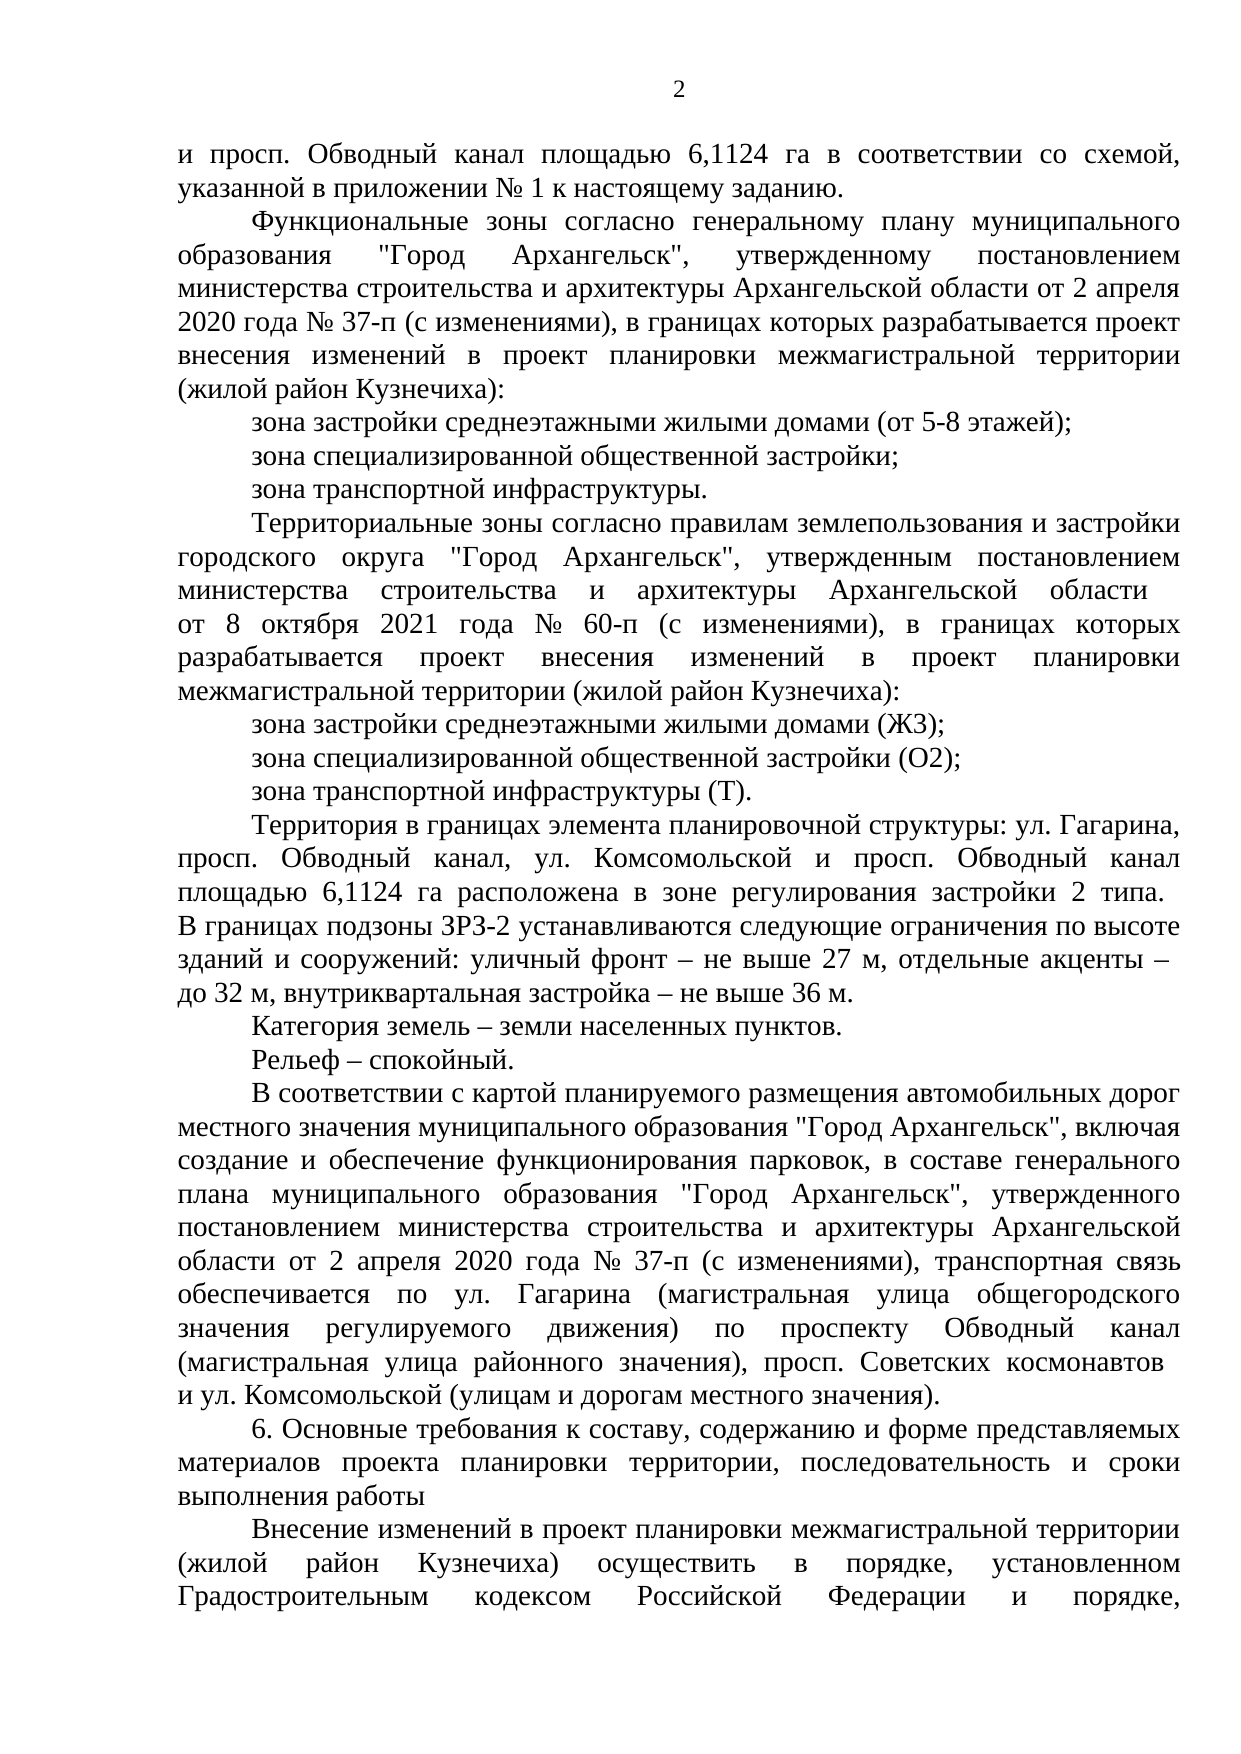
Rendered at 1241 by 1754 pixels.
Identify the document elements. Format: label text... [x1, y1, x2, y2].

text Территориальные зоны согласно правилам землепользования и застройки городского округа "Город Архангельск", утвержденным постановлением министерства строительства и архитектуры Архангельской области от 8 октября 2021 года № 60-п (с изменениями), в границах которых разрабатывается проект внесения изменений в проект планировки межмагистральной территории (жилой район Кузнечиха): [177, 505, 1181, 706]
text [177, 1511, 1181, 1612]
text зона застройки среднеэтажными жилыми домами (Ж3); [177, 706, 1181, 740]
text зона застройки среднеэтажными жилыми домами (от 5-8 этажей); [177, 404, 1181, 438]
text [177, 136, 1181, 203]
text В соответствии с картой планируемого размещения автомобильных дорог местного значения муниципального образования "Город Архангельск", включая создание и обеспечение функционирования парковок, в составе генерального плана муниципального образования "Город Архангельск", утвержденного постановлением министерства строительства и архитектуры Архангельской области от 2 апреля 2020 года № 37-п (с изменениями), транспортная связь обеспечивается по ул. Гагарина (магистральная улица общегородского значения регулируемого движения) по проспекту Обводный канал (магистральная улица районного значения), просп. Советских космонавтов и ул. Комсомольской (улицам и дорогам местного значения). [177, 1075, 1181, 1411]
text зона транспортной инфраструктуры (Т). [177, 773, 1181, 807]
text 6. Основные требования к составу, содержанию и форме представляемых материалов проекта планировки территории, последовательность и сроки выполнения работы [177, 1411, 1181, 1511]
text Рельеф – спокойный. [177, 1042, 1181, 1075]
text Категория земель – земли населенных пунктов. [177, 1008, 1181, 1042]
text зона специализированной общественной застройки; [177, 438, 1181, 472]
text зона специализированной общественной застройки (О2); [177, 740, 1181, 773]
text зона транспортной инфраструктуры. [177, 472, 1181, 505]
text Функциональные зоны согласно генеральному плану муниципального образования "Город Архангельск", утвержденному постановлением министерства строительства и архитектуры Архангельской области от 2 апреля 2020 года № 37-п (с изменениями), в границах которых разрабатывается проект внесения изменений в проект планировки межмагистральной территории (жилой район Кузнечиха): [177, 203, 1181, 404]
text Территория в границах элемента планировочной структуры: ул. Гагарина, просп. Обводный канал, ул. Комсомольской и просп. Обводный канал площадью 6,1124 га расположена в зоне регулирования застройки 2 типа. В границах подзоны ЗРЗ-2 устанавливаются следующие ограничения по высоте зданий и сооружений: уличный фронт – не выше 27 м, отдельные акценты – до 32 м, внутриквартальная застройка – не выше 36 м. [177, 807, 1181, 1008]
